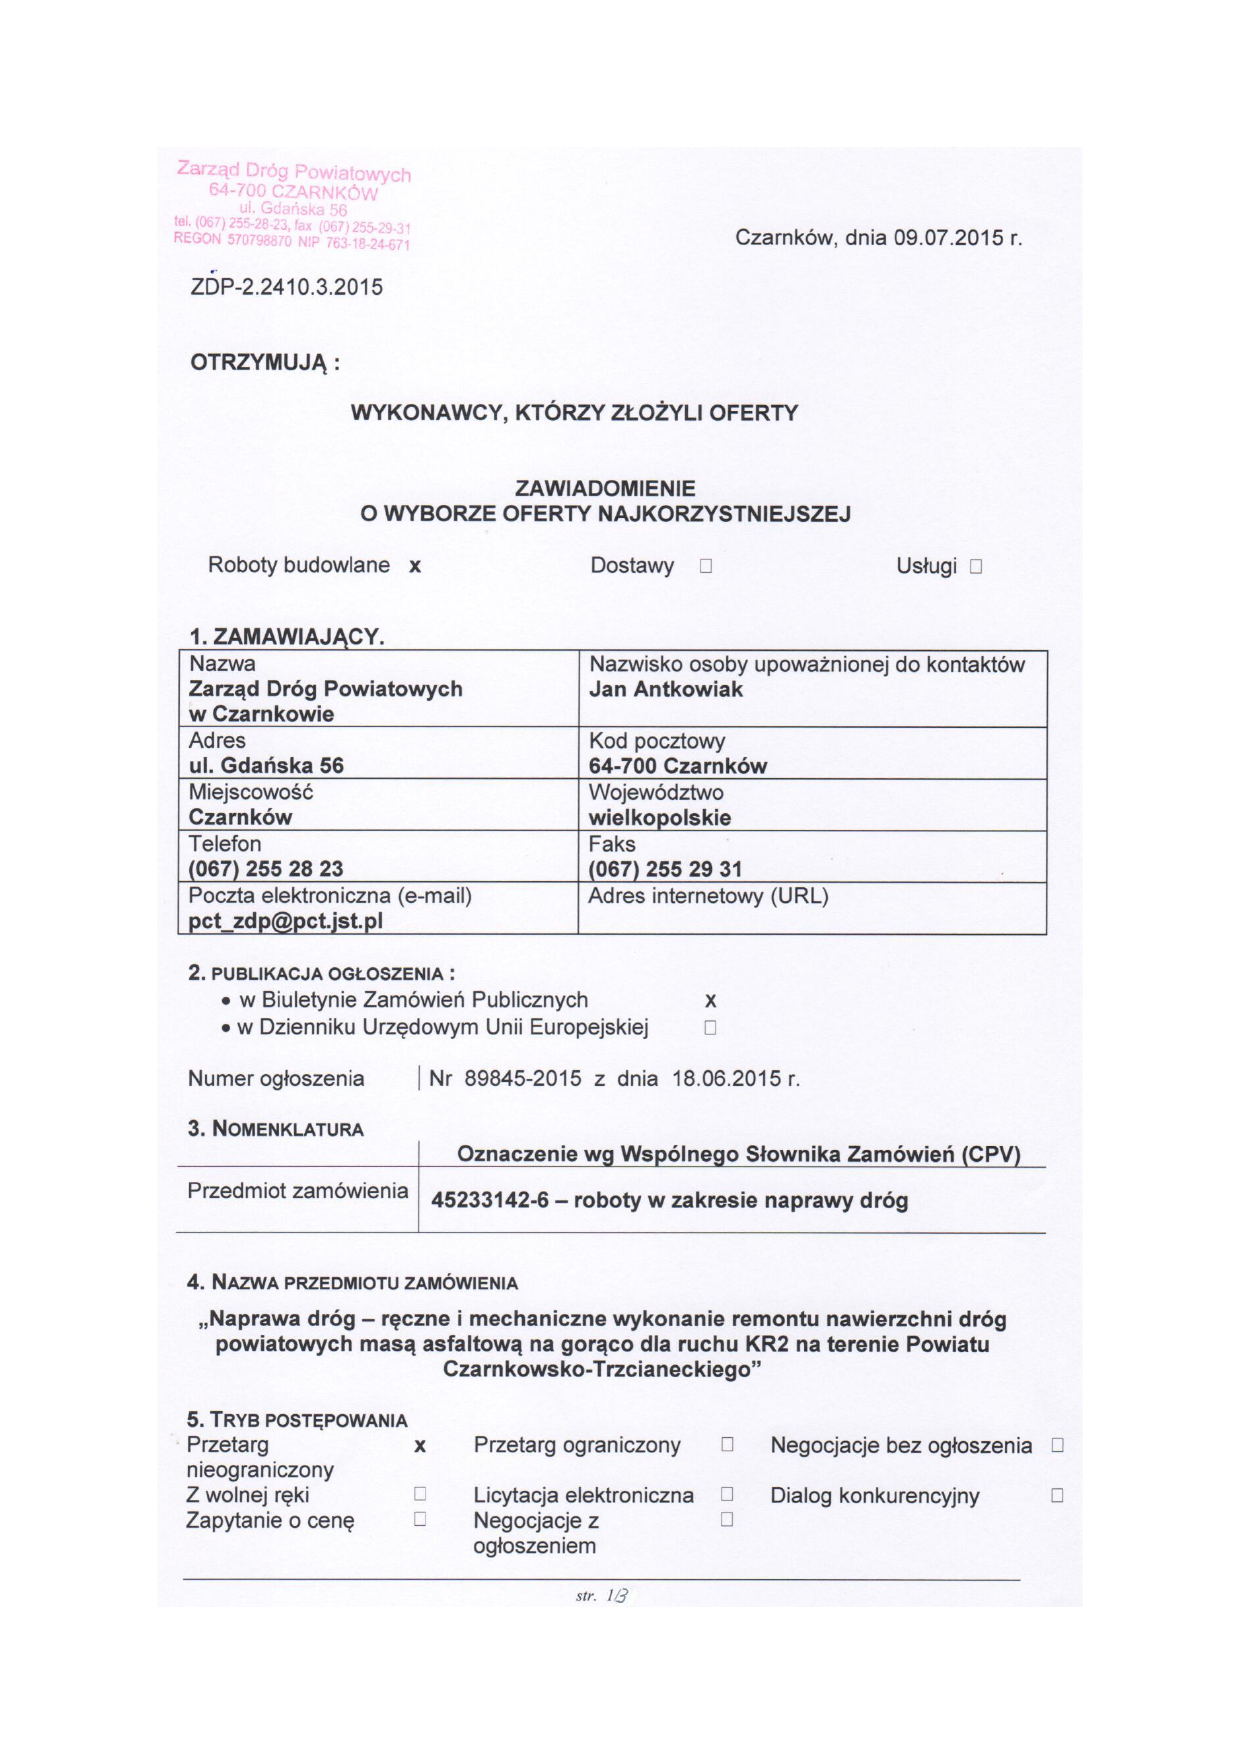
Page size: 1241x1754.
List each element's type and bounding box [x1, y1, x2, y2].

picture [157, 147, 1083, 1607]
